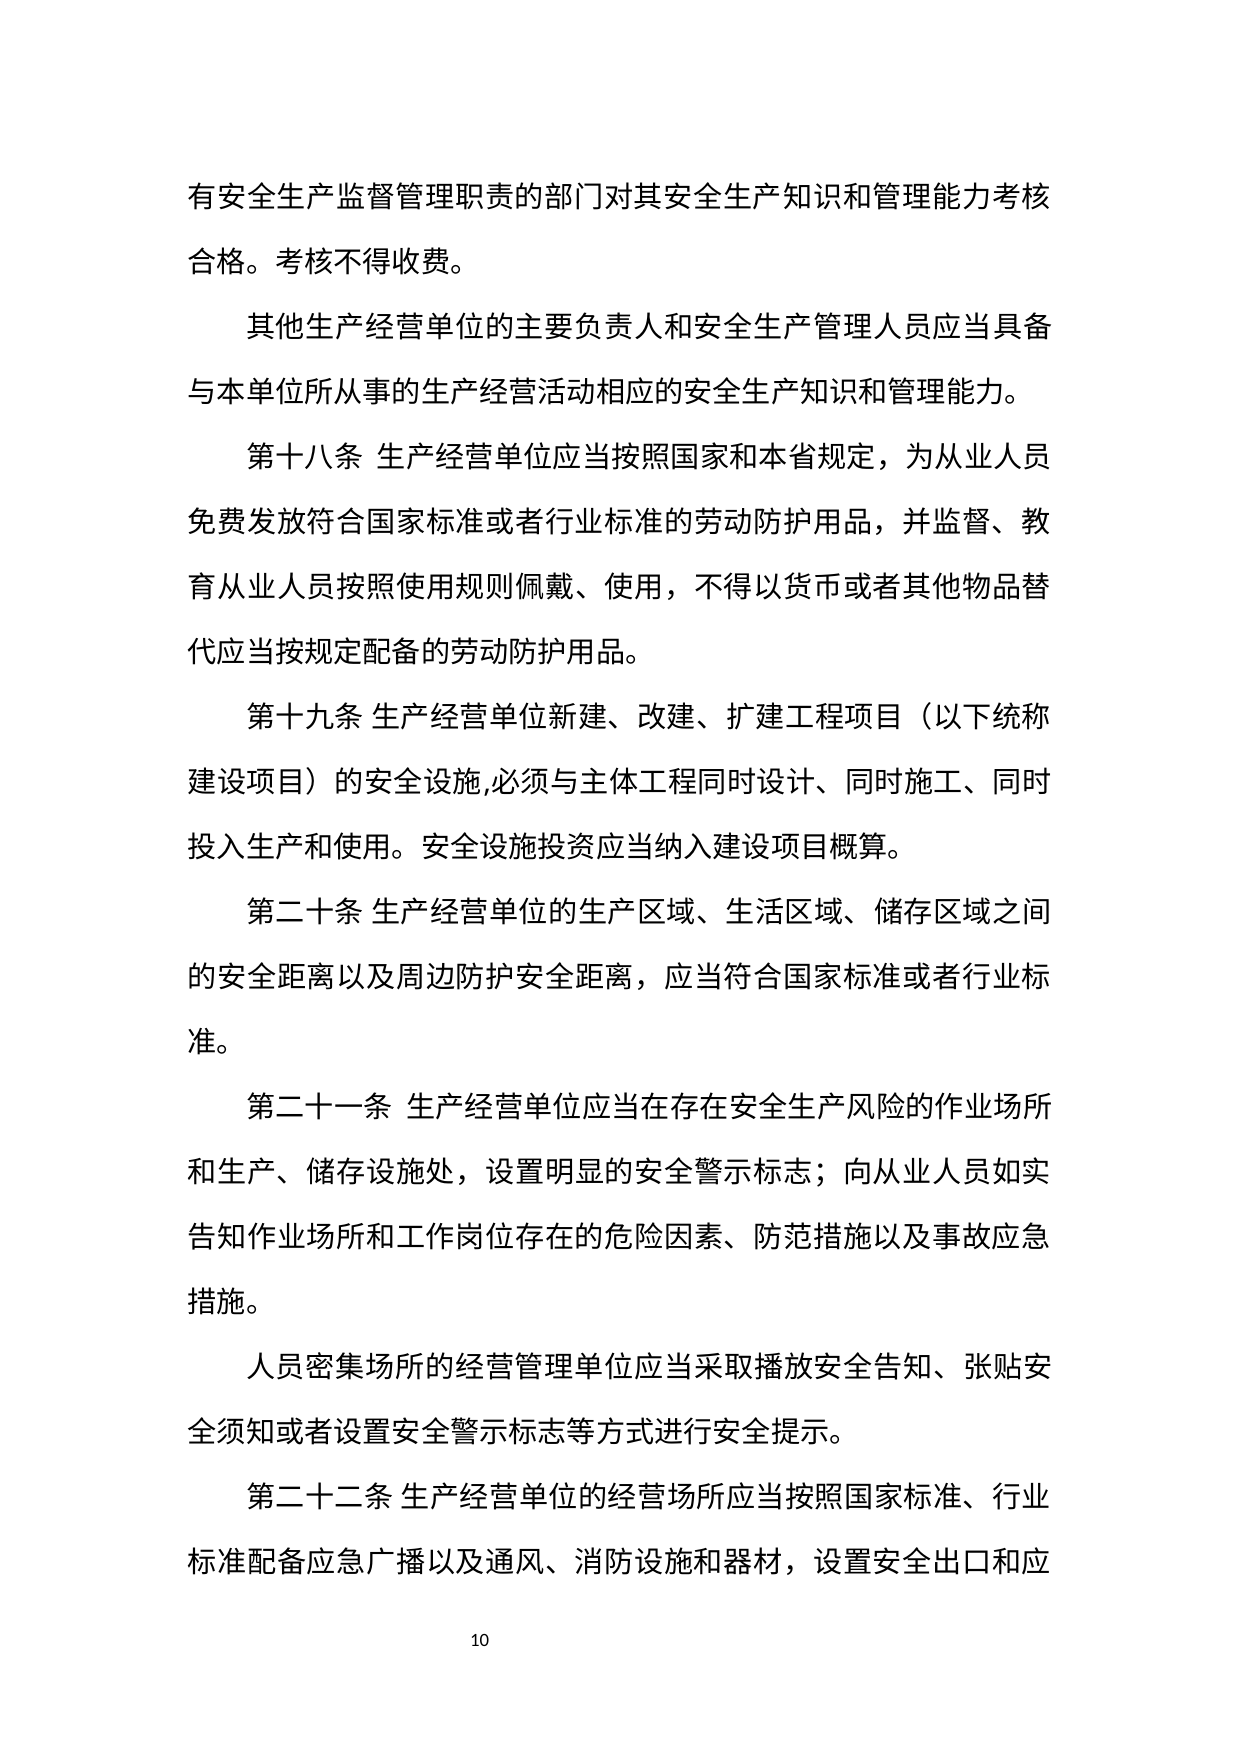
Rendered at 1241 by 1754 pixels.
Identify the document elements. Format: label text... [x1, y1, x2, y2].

text 第二十条 生产经营单位的生产区域、生活区域、储存区域之间的安全距离以及周边防护安全距离，应当符合国家标准或者行业标准。 [187, 877, 1053, 1072]
text 第二十一条 生产经营单位应当在存在安全生产风险的作业场所和生产、储存设施处，设置明显的安全警示标志；向从业人员如实告知作业场所和工作岗位存在的危险因素、防范措施以及事故应急措施。 [187, 1072, 1053, 1332]
text 其他生产经营单位的主要负责人和安全生产管理人员应当具备与本单位所从事的生产经营活动相应的安全生产知识和管理能力。 [187, 292, 1053, 422]
text 第十九条 生产经营单位新建、改建、扩建工程项目（以下统称建设项目）的安全设施,必须与主体工程同时设计、同时施工、同时投入生产和使用。安全设施投资应当纳入建设项目概算。 [187, 682, 1053, 877]
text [187, 1462, 1053, 1592]
text 人员密集场所的经营管理单位应当采取播放安全告知、张贴安全须知或者设置安全警示标志等方式进行安全提示。 [187, 1332, 1053, 1462]
text 第十八条 生产经营单位应当按照国家和本省规定，为从业人员免费发放符合国家标准或者行业标准的劳动防护用品，并监督、教育从业人员按照使用规则佩戴、使用，不得以货币或者其他物品替代应当按规定配备的劳动防护用品。 [187, 422, 1053, 682]
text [187, 162, 1053, 292]
